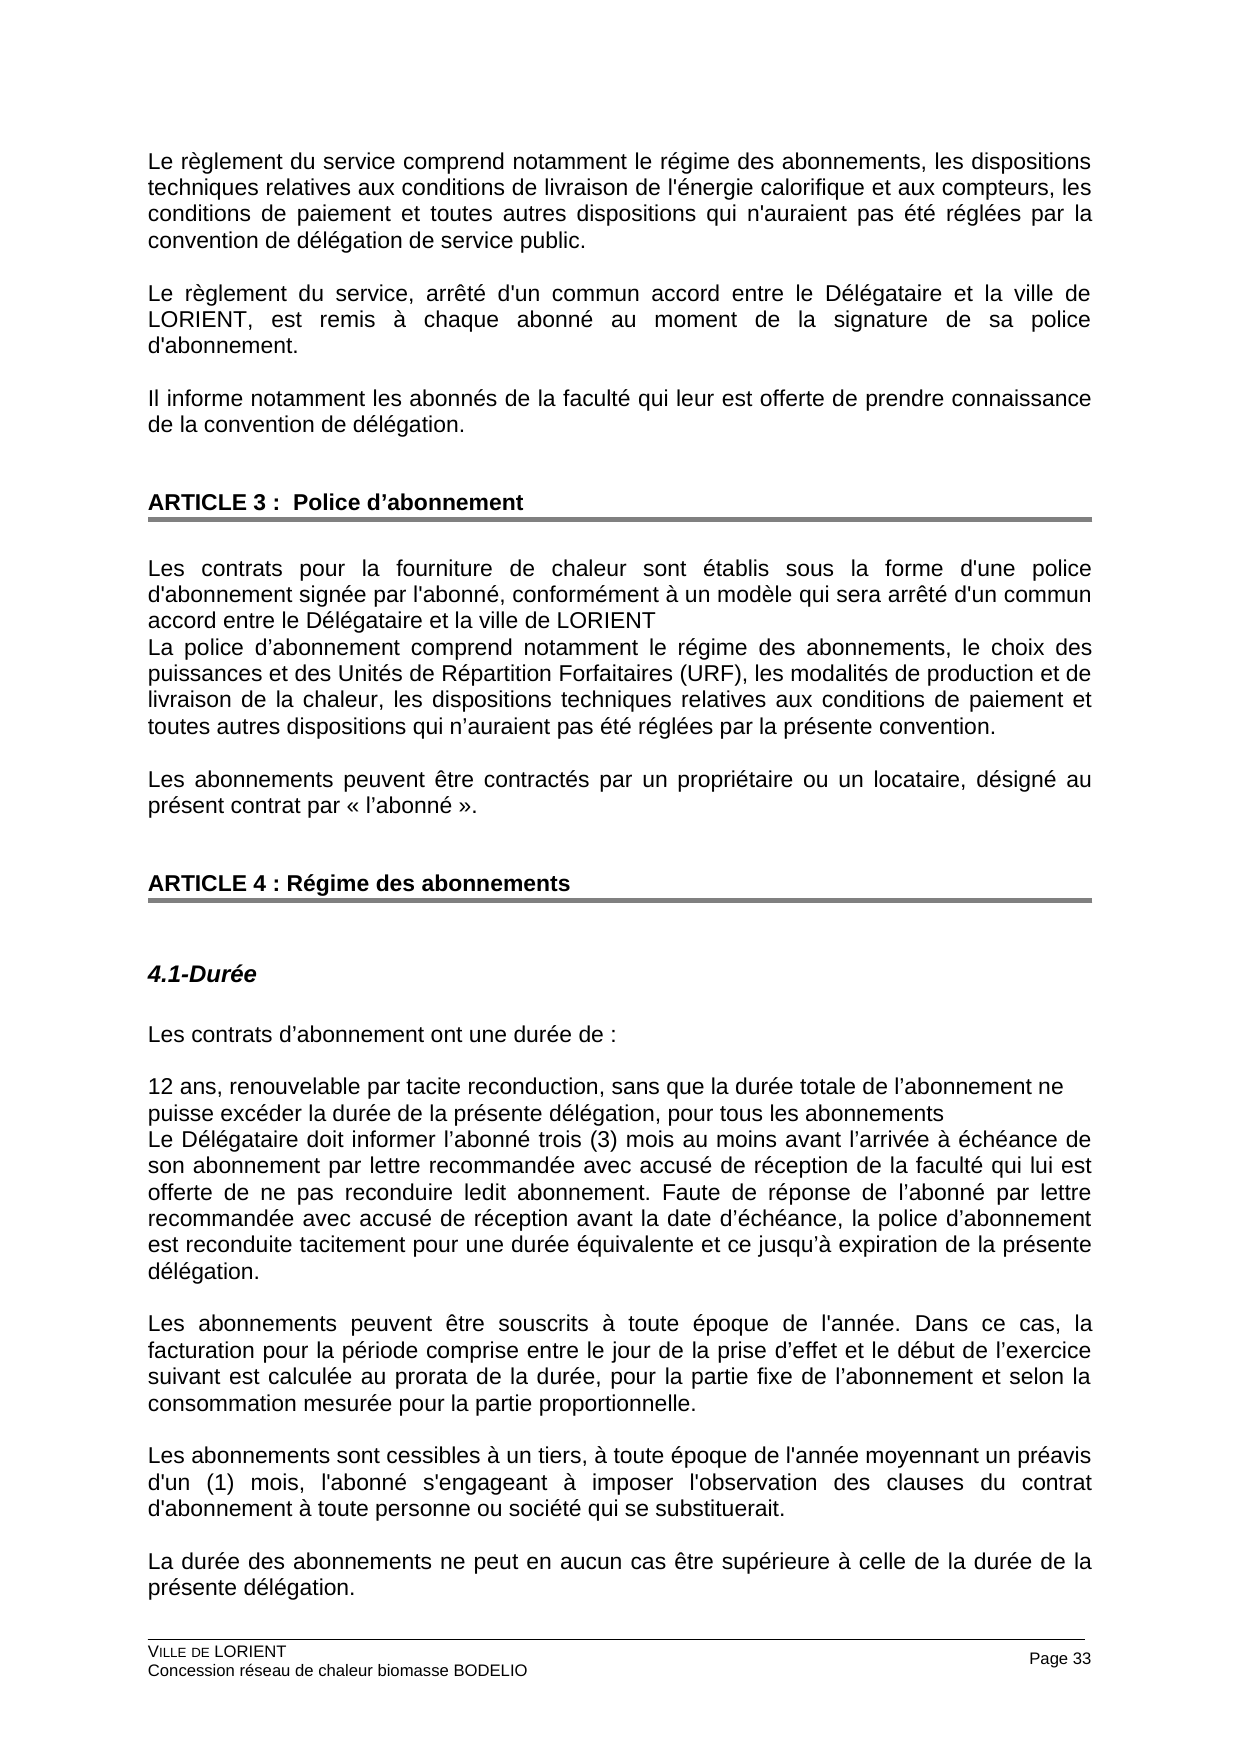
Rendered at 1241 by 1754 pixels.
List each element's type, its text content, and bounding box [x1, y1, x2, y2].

text Le règlement du service comprend notamment le régime des abonnements, les dispositions techniques relatives aux conditions de livraison de l'énergie calorifique et aux compteurs, les conditions de paiement et toutes autres dispositions qui n'auraient pas été réglées par la convention de délégation de service public. [148, 148, 1092, 253]
text Il informe notamment les abonnés de la faculté qui leur est offerte de prendre connaissance de la convention de délégation. [148, 385, 1092, 438]
subtitle Police d’abonnement [148, 489, 1092, 517]
text Les abonnements peuvent être souscrits à toute époque de l'année. Dans ce cas, la facturation pour la période comprise entre le jour de la prise d’effet et le début de l’exercice suivant est calculée au prorata de la durée, pour la partie fixe de l’abonnement et selon la consommation mesurée pour la partie proportionnelle. [148, 1310, 1092, 1416]
subtitle Régime des abonnements [148, 869, 1092, 898]
text La durée des abonnements ne peut en aucun cas être supérieure à celle de la durée de la présente délégation. [148, 1548, 1092, 1600]
text Les contrats d’abonnement ont une durée de : [148, 1021, 1092, 1047]
text Le règlement du service, arrêté d'un commun accord entre le Délégataire et la ville de LORIENT, est remis à chaque abonné au moment de la signature de sa police d'abonnement. [148, 279, 1092, 358]
text 12 ans, renouvelable par tacite reconduction, sans que la durée totale de l’abonnement ne puisse excéder la durée de la présente délégation, pour tous les abonnements [148, 1073, 1092, 1126]
text Les abonnements sont cessibles à un tiers, à toute époque de l'année moyennant un préavis d'un (1) mois, l'abonné s'engageant à imposer l'observation des clauses du contrat d'abonnement à toute personne ou société qui se substituerait. [148, 1442, 1092, 1521]
subtitle Durée [148, 960, 1092, 988]
text La police d’abonnement comprend notamment le régime des abonnements, le choix des puissances et des Unités de Répartition Forfaitaires (URF), les modalités de production et de livraison de la chaleur, les dispositions techniques relatives aux conditions de paiement et toutes autres dispositions qui n’auraient pas été réglées par la présente convention. [148, 634, 1092, 739]
text Les abonnements peuvent être contractés par un propriétaire ou un locataire, désigné au présent contrat par « l’abonné ». [148, 766, 1092, 818]
text Les contrats pour la fourniture de chaleur sont établis sous la forme d'une police d'abonnement signée par l'abonné, conformément à un modèle qui sera arrêté d'un commun accord entre le Délégataire et la ville de LORIENT [148, 555, 1092, 634]
text Le Délégataire doit informer l’abonné trois (3) mois au moins avant l’arrivée à échéance de son abonnement par lettre recommandée avec accusé de réception de la faculté qui lui est offerte de ne pas reconduire ledit abonnement. Faute de réponse de l’abonné par lettre recommandée avec accusé de réception avant la date d’échéance, la police d’abonnement est reconduite tacitement pour une durée équivalente et ce jusqu’à expiration de la présente délégation. [148, 1126, 1092, 1284]
